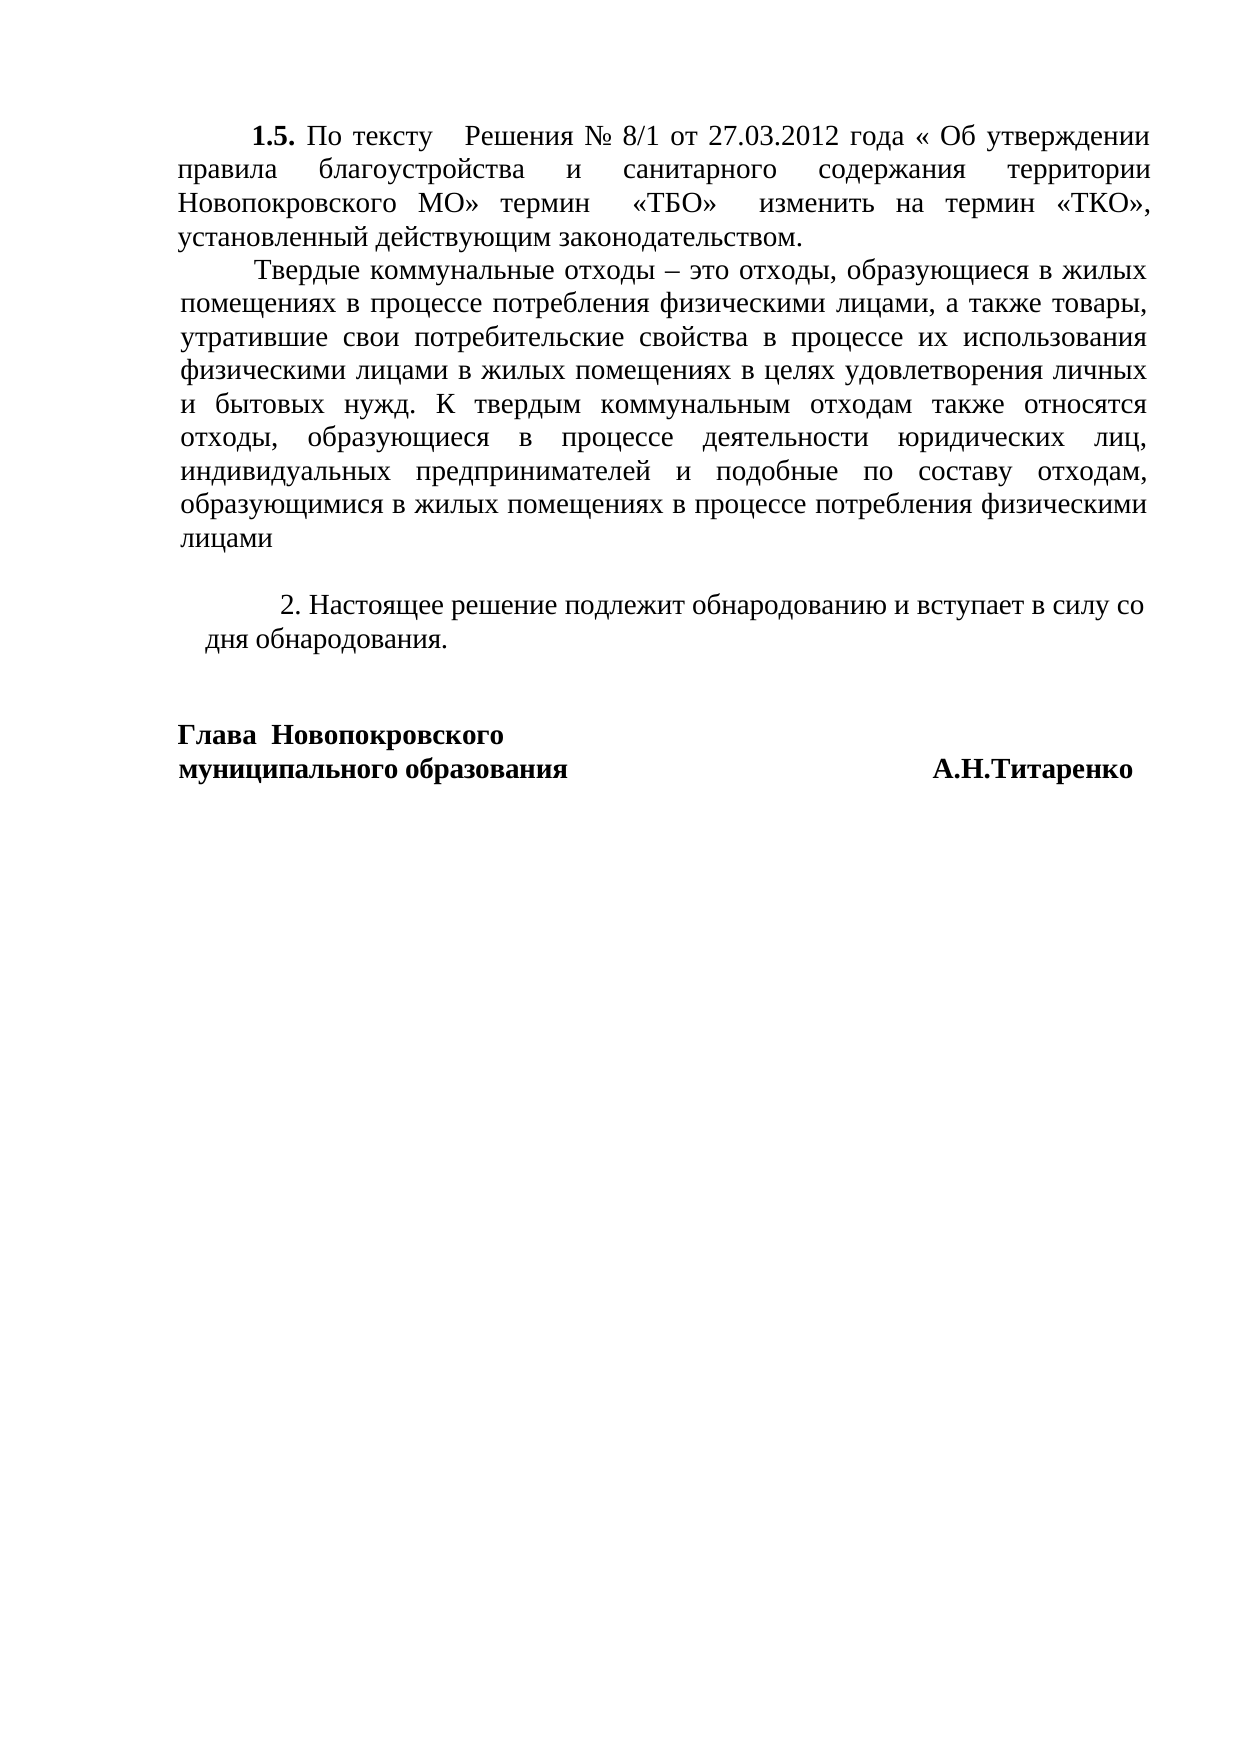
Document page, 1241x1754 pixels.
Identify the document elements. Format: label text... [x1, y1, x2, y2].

text 2. Настоящее решение подлежит обнародованию и вступает в силу со дня обнародования. [205, 588, 1152, 655]
text 1.5. По тексту Решения № 8/1 от 27.03.2012 года « Об утверждении правила благоустройства и санитарного содержания территории Новопокровского МО» термин «ТБО» изменить на термин «ТКО», установленный действующим законодательством. [177, 118, 1152, 252]
text Глава Новопокровского [177, 717, 1152, 751]
text муниципального образования А.Н.Титаренко [178, 751, 1152, 784]
text Твердые коммунальные отходы – это отходы, образующиеся в жилых помещениях в процессе потребления физическими лицами, а также товары, утратившие свои потребительские свойства в процессе их использования физическими лицами в жилых помещениях в целях удовлетворения личных и бытовых нужд. К твердым коммунальным отходам также относятся отходы, образующиеся в процессе деятельности юридических лиц, индивидуальных предпринимателей и подобные по составу отходам, образующимися в жилых помещениях в процессе потребления физическими лицами [180, 252, 1148, 554]
